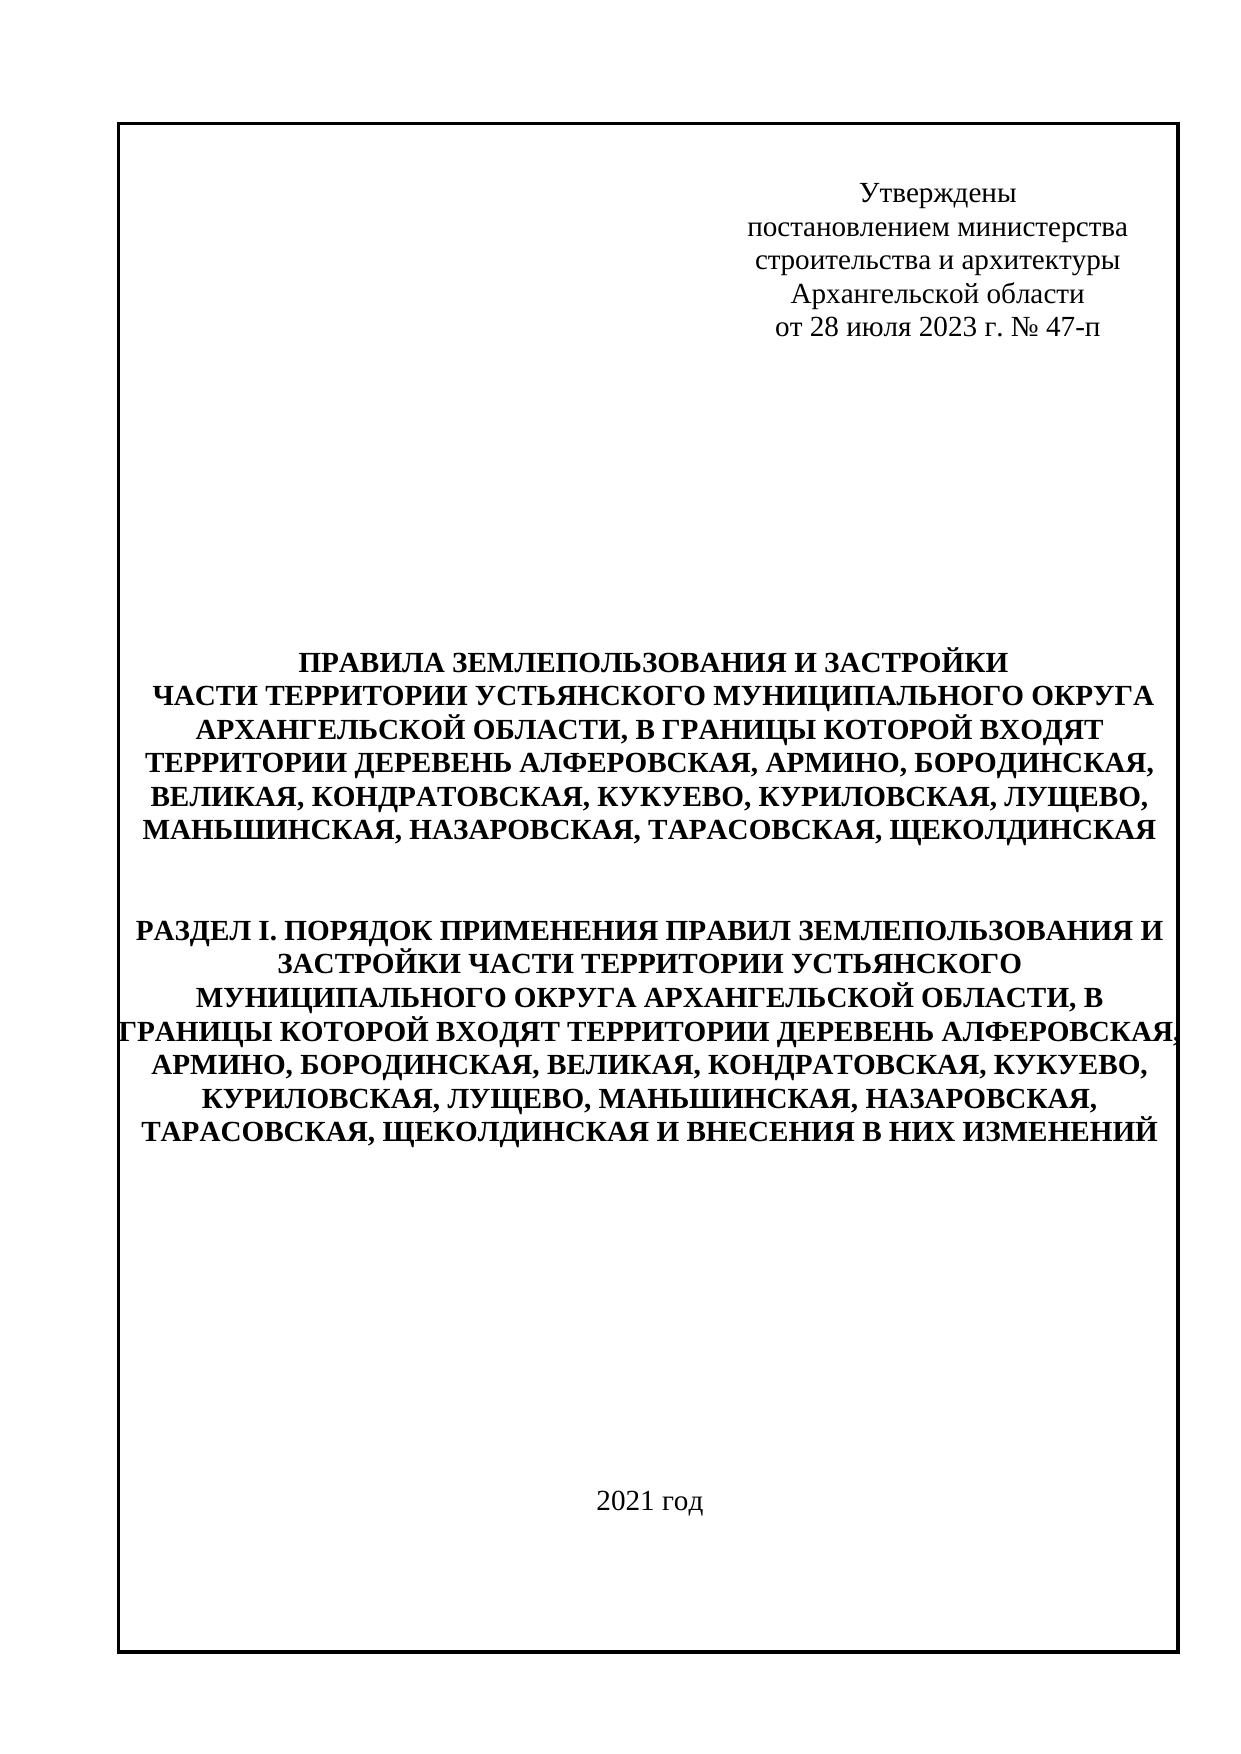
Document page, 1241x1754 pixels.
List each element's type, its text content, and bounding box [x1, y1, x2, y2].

text ПРАВИЛА ЗЕМЛЕПОЛЬЗОВАНИЯ И ЗАСТРОЙКИ [120, 645, 1176, 678]
text Утверждены [694, 175, 1176, 209]
text ЧАСТИ ТЕРРИТОРИИ УСТЬЯНСКОГО МУНИЦИПАЛЬНОГО ОКРУГА АРХАНГЕЛЬСКОЙ ОБЛАСТИ, В ГРАНИЦЫ КОТОРОЙ ВХОДЯТ ТЕРРИТОРИИ ДЕРЕВЕНЬ АЛФЕРОВСКАЯ, АРМИНО, БОРОДИНСКАЯ, ВЕЛИКАЯ, КОНДРАТОВСКАЯ, КУКУЕВО, КУРИЛОВСКАЯ, ЛУЩЕВО, МАНЬШИНСКАЯ, НАЗАРОВСКАЯ, ТАРАСОВСКАЯ, ЩЕКОЛДИНСКАЯ [120, 678, 1176, 846]
text Архангельской области [694, 276, 1176, 309]
text постановлением министерства [694, 209, 1176, 242]
text от 28 июля 2023 г. № 47-п [694, 309, 1176, 343]
text строительства и архитектуры [694, 242, 1176, 276]
text РАЗДЕЛ I. ПОРЯДОК ПРИМЕНЕНИЯ ПРАВИЛ ЗЕМЛЕПОЛЬЗОВАНИЯ И ЗАСТРОЙКИ ЧАСТИ ТЕРРИТОРИИ УСТЬЯНСКОГО МУНИЦИПАЛЬНОГО ОКРУГА АРХАНГЕЛЬСКОЙ ОБЛАСТИ, В ГРАНИЦЫ КОТОРОЙ ВХОДЯТ ТЕРРИТОРИИ ДЕРЕВЕНЬ АЛФЕРОВСКАЯ, АРМИНО, БОРОДИНСКАЯ, ВЕЛИКАЯ, КОНДРАТОВСКАЯ, КУКУЕВО, КУРИЛОВСКАЯ, ЛУЩЕВО, МАНЬШИНСКАЯ, НАЗАРОВСКАЯ, ТАРАСОВСКАЯ, ЩЕКОЛДИНСКАЯ И ВНЕСЕНИЯ В НИХ ИЗМЕНЕНИЙ [120, 913, 1176, 1148]
text 2021 год [120, 1483, 1176, 1517]
